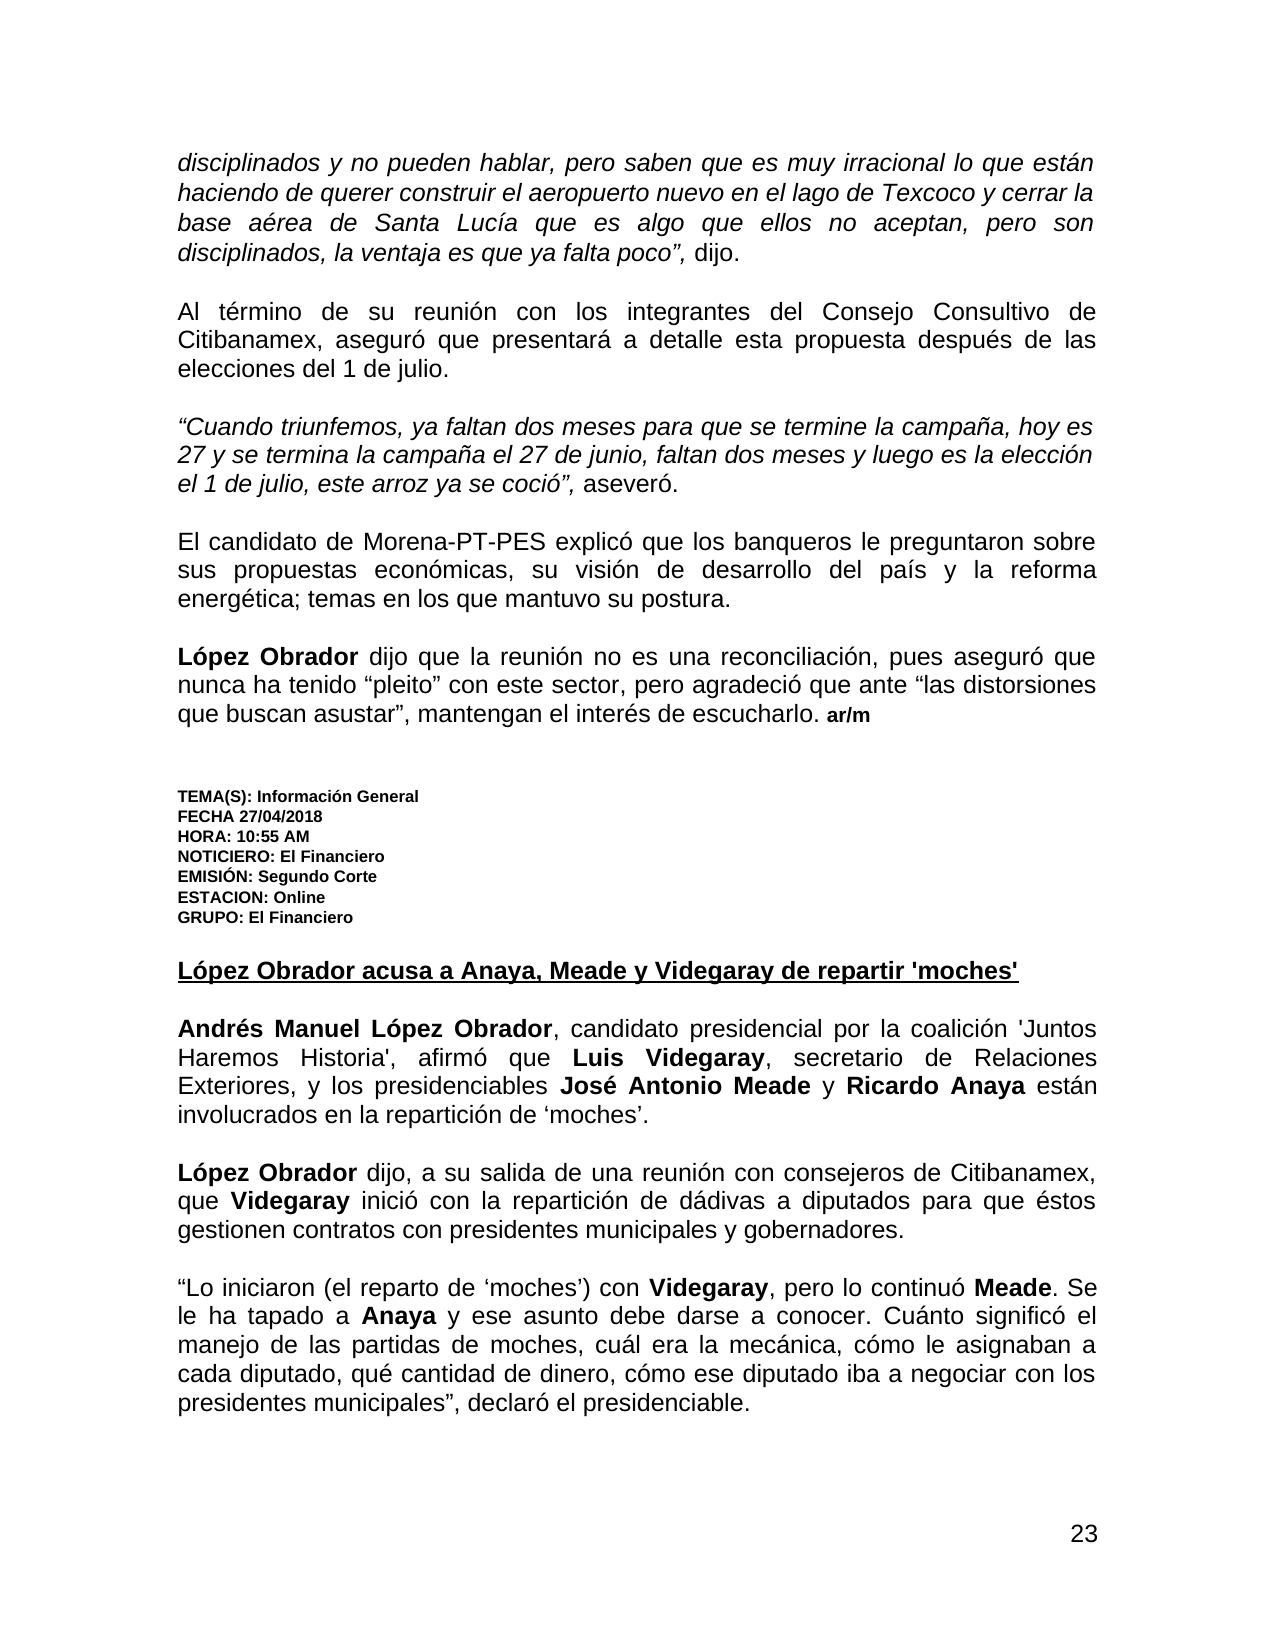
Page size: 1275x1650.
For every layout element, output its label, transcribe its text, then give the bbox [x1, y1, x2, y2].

text El candidato de Morena-PT-PES explicó que los banqueros le preguntaron sobre sus propuestas económicas, su visión de desarrollo del país y la reforma energética; temas en los que mantuvo su postura. [177, 527, 1098, 613]
text HORA: 10:55 AM [177, 827, 1098, 846]
text NOTICIERO: El Financiero [177, 847, 1098, 866]
text “Lo iniciaron (el reparto de ‘moches’) con Videgaray, pero lo continuó Meade. Se le ha tapado a Anaya y ese asunto debe darse a conocer. Cuánto significó el manejo de las partidas de moches, cuál era la mecánica, cómo le asignaban a cada diputado, qué cantidad de dinero, cómo ese diputado iba a negociar con los presidentes municipales”, declaró el presidenciable. [177, 1273, 1098, 1416]
text EMISIÓN: Segundo Corte [177, 867, 1098, 886]
text ESTACION: Online [177, 887, 1098, 907]
text GRUPO: El Financiero [177, 907, 1098, 927]
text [177, 148, 1098, 267]
text López Obrador dijo que la reunión no es una reconciliación, pues aseguró que nunca ha tenido “pleito” con este sector, pero agradeció que ante “las distorsiones que buscan asustar”, mantengan el interés de escucharlo. ar/m [177, 642, 1098, 728]
text TEMA(S): Información General [177, 787, 1098, 806]
text López Obrador acusa a Anaya, Meade y Videgaray de repartir 'moches' [177, 956, 1098, 985]
text López Obrador dijo, a su salida de una reunión con consejeros de Citibanamex, que Videgaray inició con la repartición de dádivas a diputados para que éstos gestionen contratos con presidentes municipales y gobernadores. [177, 1158, 1098, 1244]
text Andrés Manuel López Obrador, candidato presidencial por la coalición 'Juntos Haremos Historia', afirmó que Luis Videgaray, secretario de Relaciones Exteriores, y los presidenciables José Antonio Meade y Ricardo Anaya están involucrados en la repartición de ‘moches’. [177, 1014, 1098, 1129]
text Al término de su reunión con los integrantes del Consejo Consultivo de Citibanamex, aseguró que presentará a detalle esta propuesta después de las elecciones del 1 de julio. [177, 297, 1098, 383]
text FECHA 27/04/2018 [177, 807, 1098, 826]
text “Cuando triunfemos, ya faltan dos meses para que se termine la campaña, hoy es 27 y se termina la campaña el 27 de junio, faltan dos meses y luego es la elección el 1 de julio, este arroz ya se coció”, aseveró. [177, 412, 1098, 498]
